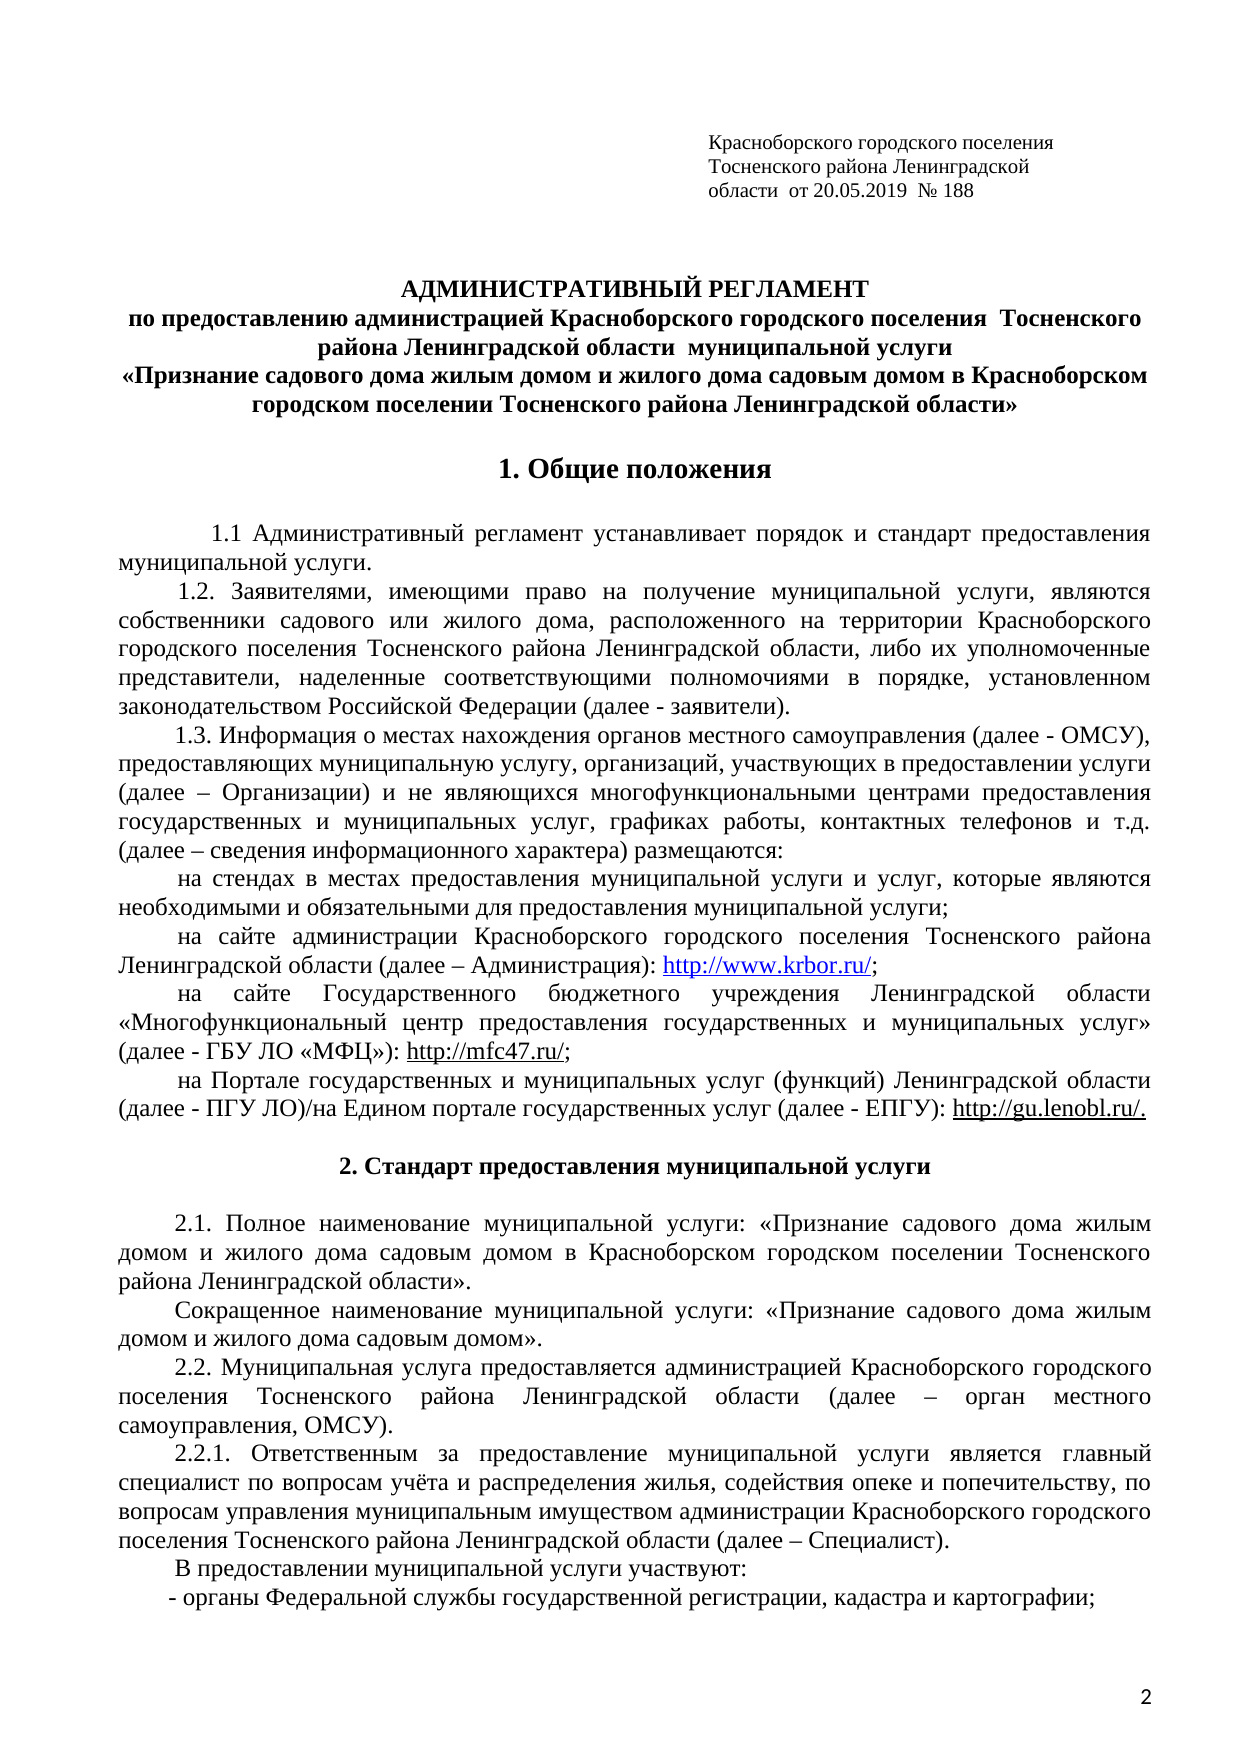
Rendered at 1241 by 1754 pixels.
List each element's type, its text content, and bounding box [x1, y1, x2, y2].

text В предоставлении муниципальной услуги участвуют: [118, 1553, 1152, 1582]
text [708, 130, 1152, 202]
text 1.2. Заявителями, имеющими право на получение муниципальной услуги, являются собственники садового или жилого дома, расположенного на территории Красноборского городского поселения Тосненского района Ленинградской области, либо их уполномоченные представители, наделенные соответствующими полномочиями в порядке, установленном законодательством Российской Федерации (далее - заявители). [118, 576, 1152, 720]
text по предоставлению администрацией Красноборского городского поселения Тосненского района Ленинградской области муниципальной услуги [118, 303, 1152, 360]
text 2.1. Полное наименование муниципальной услуги: «Признание садового дома жилым домом и жилого дома садовым домом в Красноборском городском поселении Тосненского района Ленинградской области». [118, 1208, 1152, 1295]
text 1.3. Информация о местах нахождения органов местного самоуправления (далее - ОМСУ), предоставляющих муниципальную услугу, организаций, участвующих в предоставлении услуги (далее – Организации) и не являющихся многофункциональными центрами предоставления государственных и муниципальных услуг, графиках работы, контактных телефонов и т.д. (далее – сведения информационного характера) размещаются: [118, 720, 1152, 863]
text «Признание садового дома жилым домом и жилого дома садовым домом в Красноборском городском поселении Тосненского района Ленинградской области» [118, 360, 1152, 418]
text Сокращенное наименование муниципальной услуги: «Признание садового дома жилым домом и жилого дома садовым домом». [118, 1295, 1152, 1352]
text 1.1 Административный регламент устанавливает порядок и стандарт предоставления муниципальной услуги. [118, 518, 1152, 576]
list на стендах в местах предоставления муниципальной услуги и услуг, которые являются необходимыми и обязательными для предоставления муниципальной услуги; [118, 863, 1152, 921]
text на сайте администрации Красноборского городского поселения Тосненского района Ленинградской области (далее – Администрация): http://www.krbor.ru/; [118, 921, 1152, 978]
text 2.2.1. Ответственным за предоставление муниципальной услуги является главный специалист по вопросам учёта и распределения жилья, содействия опеке и попечительству, по вопросам управления муниципальным имуществом администрации Красноборского городского поселения Тосненского района Ленинградской области (далее – Специалист). [118, 1438, 1152, 1553]
text АДМИНИСТРАТИВНЫЙ РЕГЛАМЕНТ [118, 274, 1152, 303]
text - органы Федеральной службы государственной регистрации, кадастра и картографии; [118, 1582, 1152, 1611]
text на сайте Государственного бюджетного учреждения Ленинградской области «Многофункциональный центр предоставления государственных и муниципальных услуг» (далее - ГБУ ЛО «МФЦ»): http://mfc47.ru/; [118, 978, 1152, 1065]
text 2.2. Муниципальная услуга предоставляется администрацией Красноборского городского поселения Тосненского района Ленинградской области (далее – орган местного самоуправления, ОМСУ). [118, 1352, 1152, 1438]
text 1. Общие положения [118, 451, 1152, 485]
text 2. Стандарт предоставления муниципальной услуги [118, 1151, 1152, 1180]
text на Портале государственных и муниципальных услуг (функций) Ленинградской области (далее - ПГУ ЛО)/на Едином портале государственных услуг (далее - ЕПГУ): http://gu.lenobl.ru/. [118, 1065, 1152, 1122]
